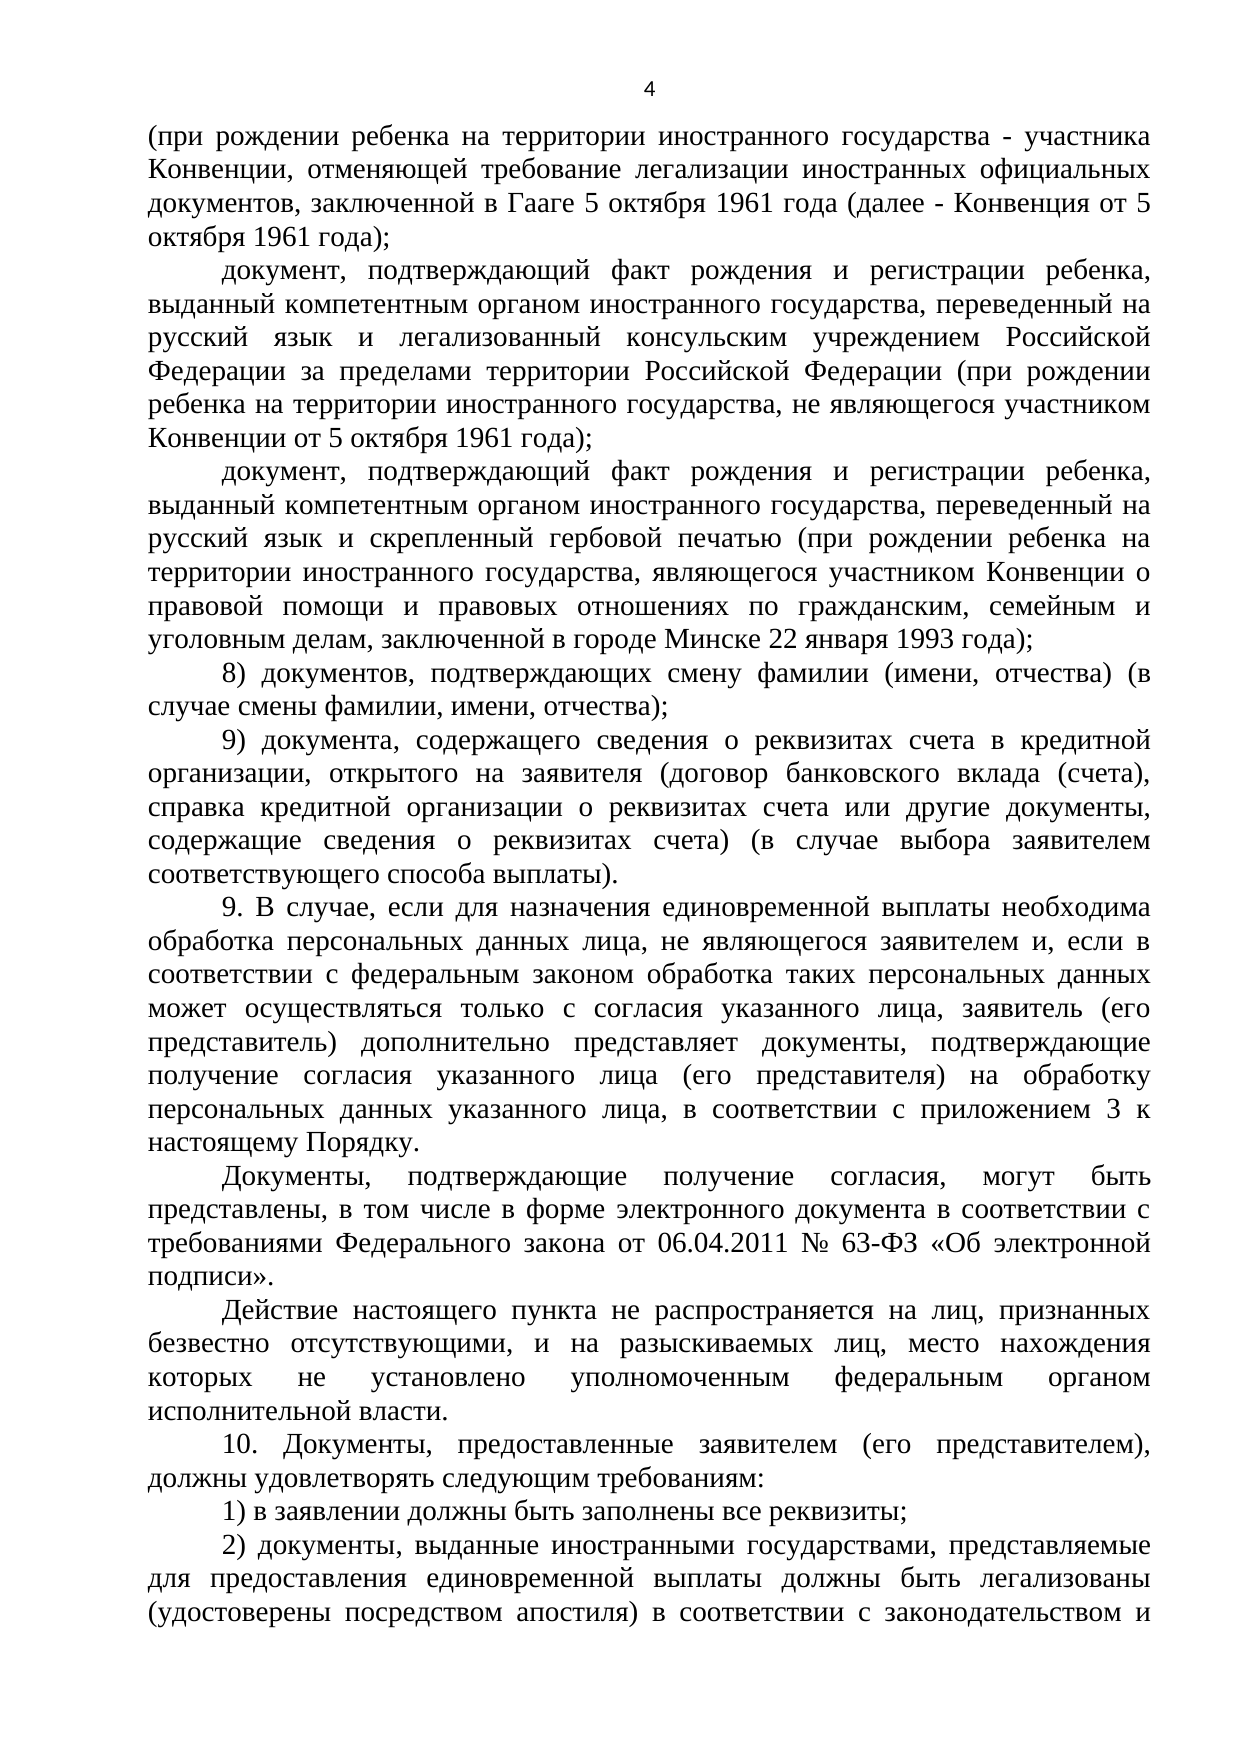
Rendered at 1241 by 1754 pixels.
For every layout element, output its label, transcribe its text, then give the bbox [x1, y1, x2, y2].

text 10. Документы, предоставленные заявителем (его представителем), должны удовлетворять следующим требованиям: [148, 1426, 1152, 1493]
text 8) документов, подтверждающих смену фамилии (имени, отчества) (в случае смены фамилии, имени, отчества); [148, 655, 1152, 722]
text 9) документа, содержащего сведения о реквизитах счета в кредитной организации, открытого на заявителя (договор банковского вклада (счета), справка кредитной организации о реквизитах счета или другие документы, содержащие сведения о реквизитах счета) (в случае выбора заявителем соответствующего способа выплаты). [148, 722, 1152, 889]
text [148, 1527, 1152, 1627]
text 1) в заявлении должны быть заполнены все реквизиты; [148, 1493, 1152, 1527]
text документ, подтверждающий факт рождения и регистрации ребенка, выданный компетентным органом иностранного государства, переведенный на русский язык и скрепленный гербовой печатью (при рождении ребенка на территории иностранного государства, являющегося участником Конвенции о правовой помощи и правовых отношениях по гражданским, семейным и уголовным делам, заключенной в городе Минске 22 января 1993 года); [148, 453, 1152, 655]
text Документы, подтверждающие получение согласия, могут быть представлены, в том числе в форме электронного документа в соответствии с требованиями Федерального закона от 06.04.2011 № 63-ФЗ «Об электронной подписи». [148, 1158, 1152, 1292]
text 9. В случае, если для назначения единовременной выплаты необходима обработка персональных данных лица, не являющегося заявителем и, если в соответствии с федеральным законом обработка таких персональных данных может осуществляться только с согласия указанного лица, заявитель (его представитель) дополнительно представляет документы, подтверждающие получение согласия указанного лица (его представителя) на обработку персональных данных указанного лица, в соответствии с приложением 3 к настоящему Порядку. [148, 889, 1152, 1158]
text документ, подтверждающий факт рождения и регистрации ребенка, выданный компетентным органом иностранного государства, переведенный на русский язык и легализованный консульским учреждением Российской Федерации за пределами территории Российской Федерации (при рождении ребенка на территории иностранного государства, не являющегося участником Конвенции от 5 октября 1961 года); [148, 252, 1152, 453]
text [148, 118, 1152, 252]
text Действие настоящего пункта не распространяется на лиц, признанных безвестно отсутствующими, и на разыскиваемых лиц, место нахождения которых не установлено уполномоченным федеральным органом исполнительной власти. [148, 1292, 1152, 1426]
